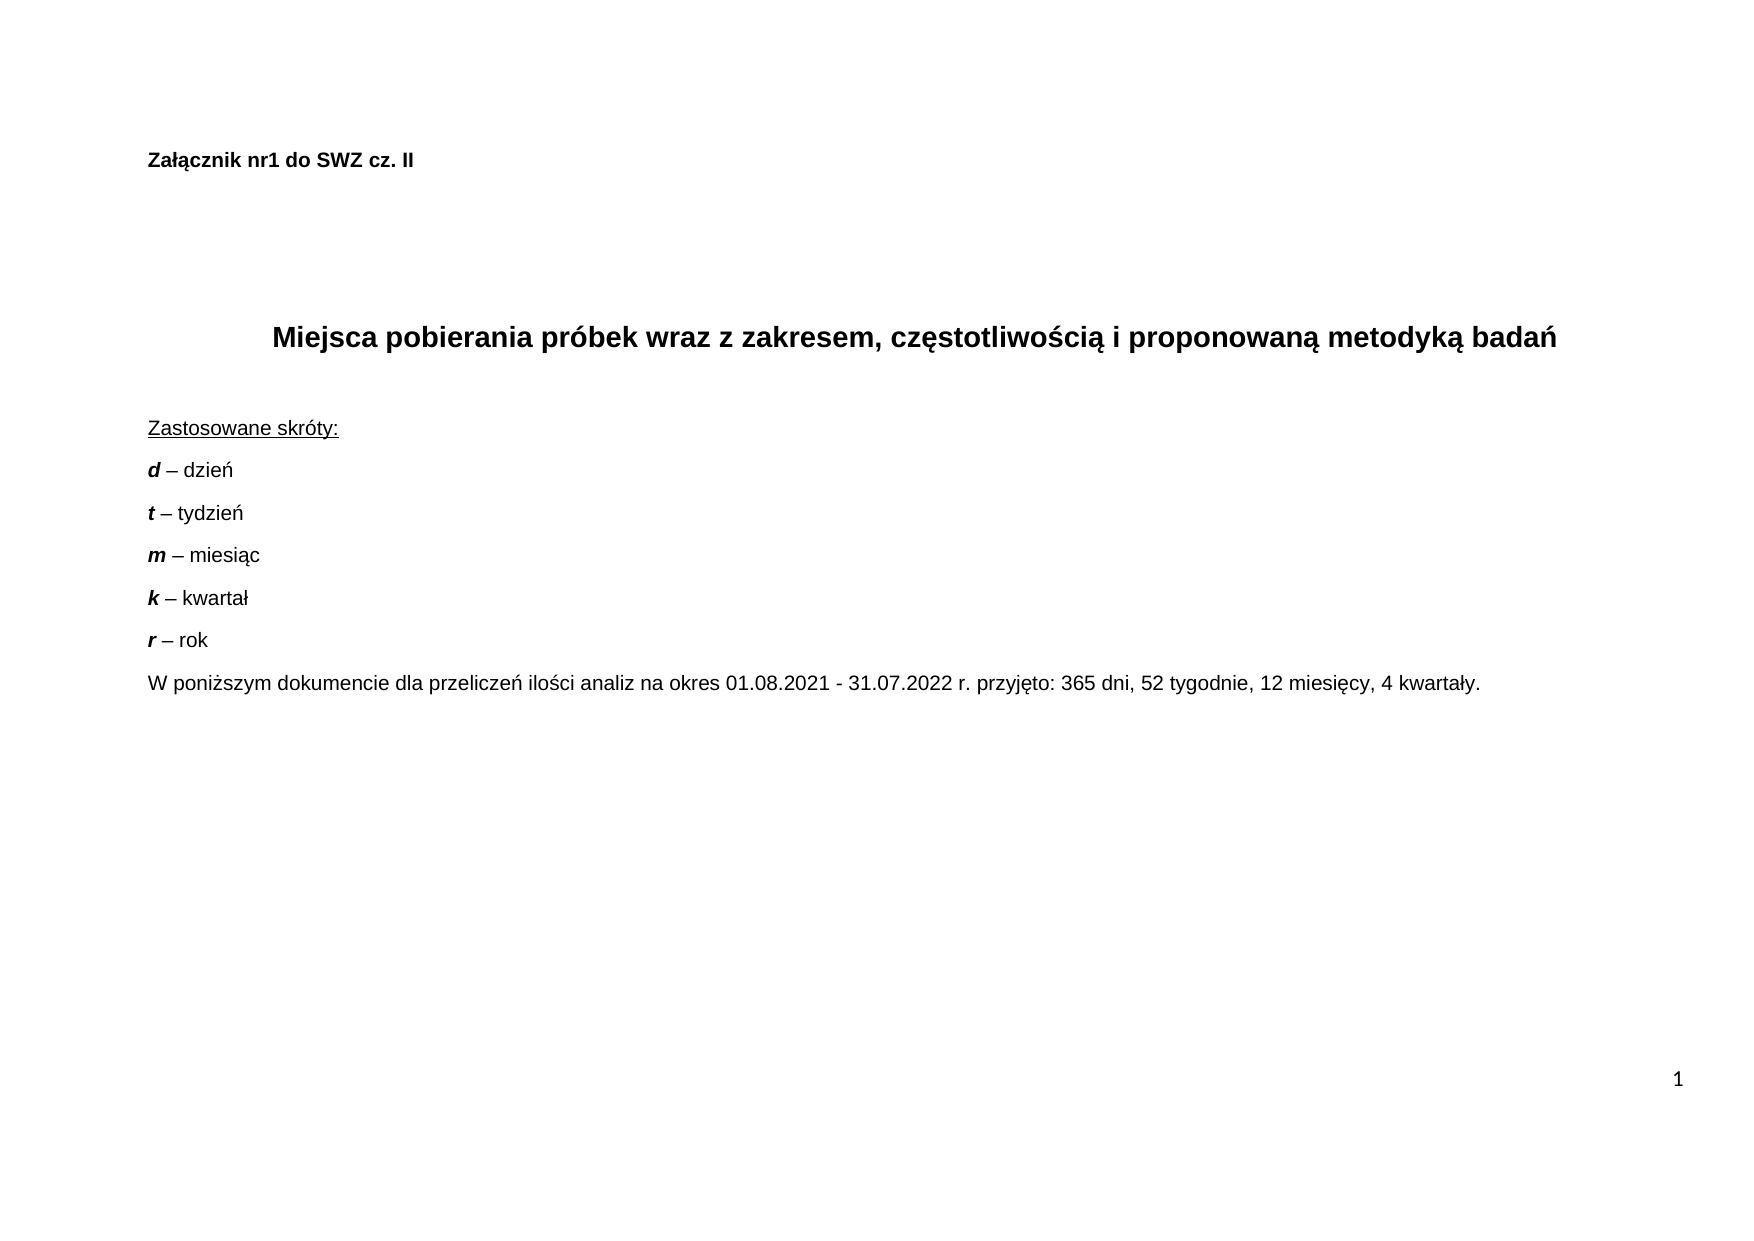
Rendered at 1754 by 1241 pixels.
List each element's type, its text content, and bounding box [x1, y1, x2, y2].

text k – kwartał [148, 586, 1683, 609]
text r – rok [148, 628, 1683, 652]
text t – tydzień [148, 501, 1683, 524]
text d – dzień [148, 458, 1683, 482]
text m – miesiąc [148, 543, 1683, 567]
text W poniższym dokumencie dla przeliczeń ilości analiz na okres 01.08.2021 - 31.07.2022 r. przyjęto: 365 dni, 52 tygodnie, 12 miesięcy, 4 kwartały. [148, 671, 1683, 694]
text Załącznik nr1 do SWZ cz. II [148, 148, 1683, 172]
text Miejsca pobierania próbek wraz z zakresem, częstotliwością i proponowaną metodyką badań [148, 320, 1683, 354]
text Zastosowane skróty: [148, 416, 1683, 439]
